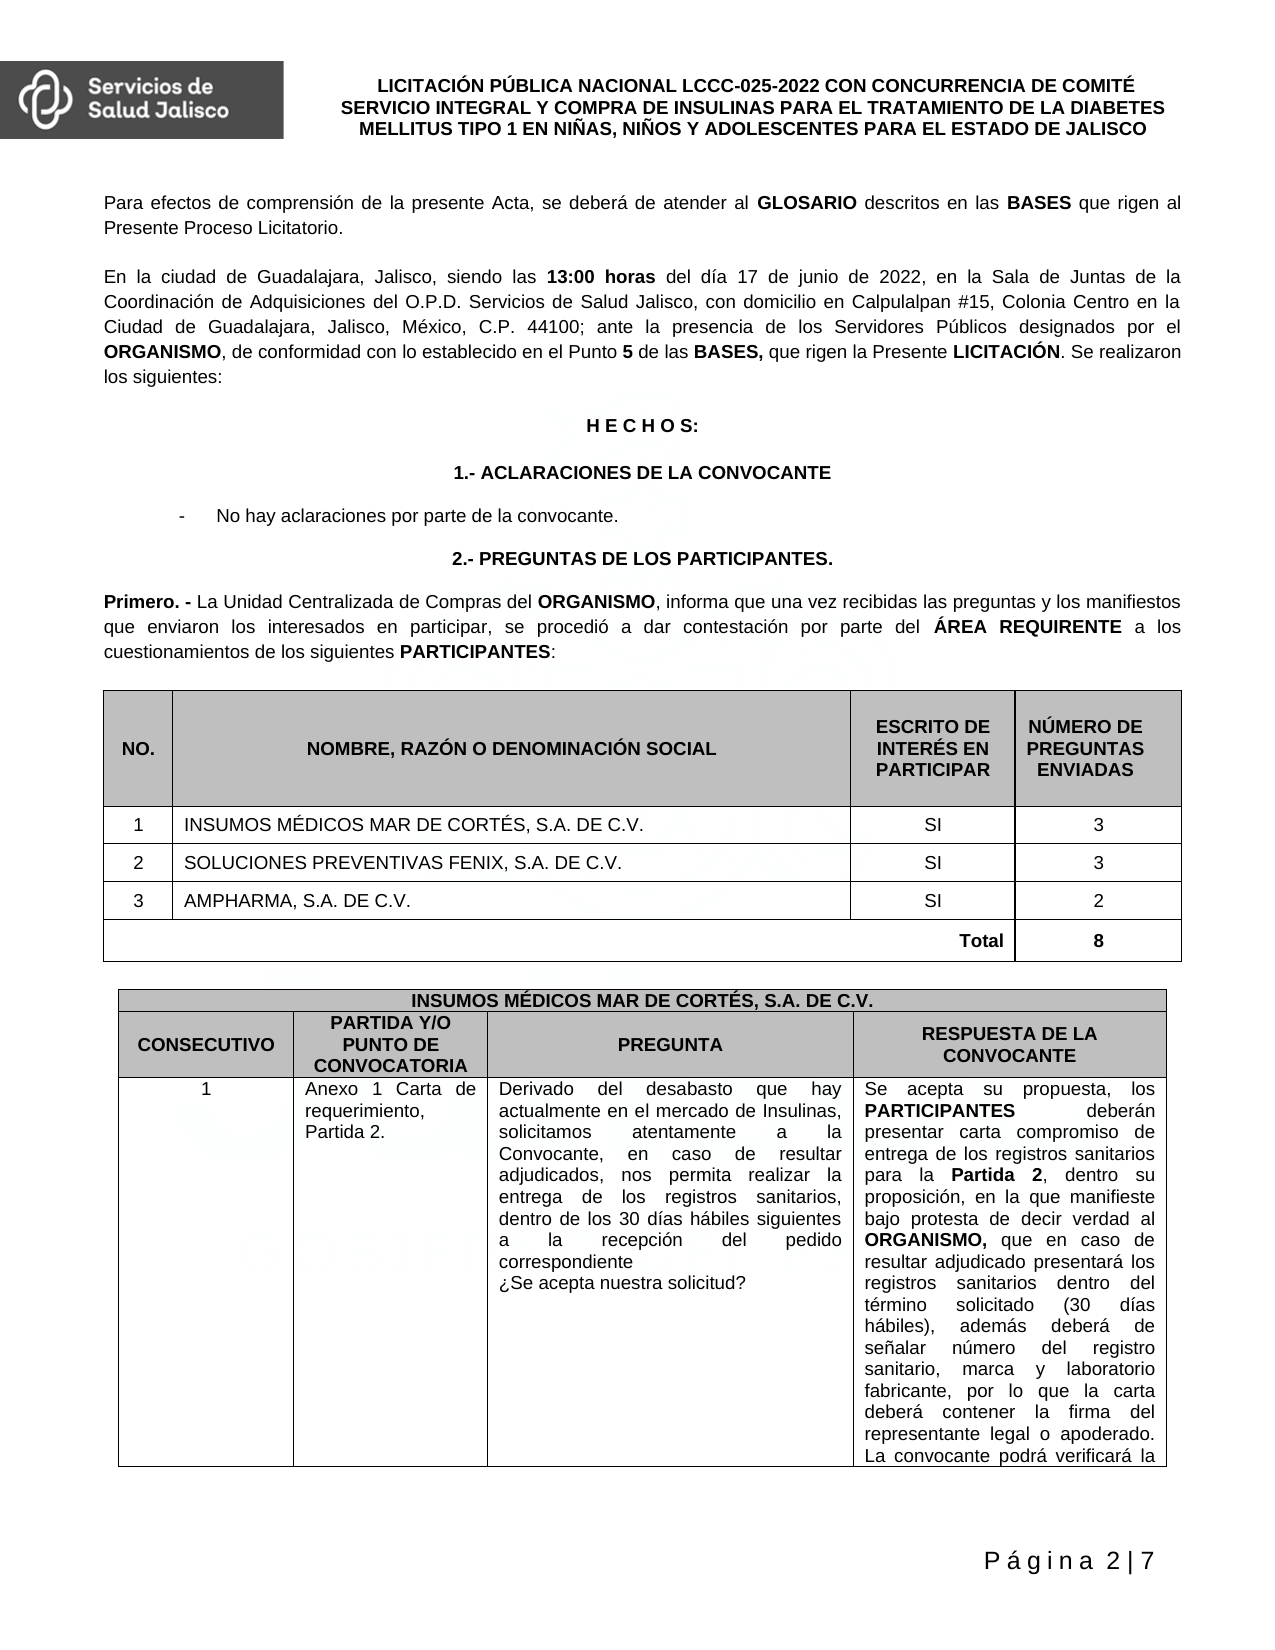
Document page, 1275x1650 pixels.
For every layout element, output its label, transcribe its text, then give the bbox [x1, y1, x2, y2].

text H E C H O S: [103, 415, 1181, 437]
text Para efectos de comprensión de la presente Acta, se deberá de atender al GLOSARIO descritos en las BASES que rigen al Presente Proceso Licitatorio. [103, 192, 1181, 238]
table_header NO. [104, 691, 172, 806]
table_cell 1 [119, 1078, 293, 1466]
text 1.- ACLARACIONES DE LA CONVOCANTE [103, 461, 1181, 483]
table_cell 8 [1016, 920, 1181, 961]
table_cell 3 [1016, 844, 1181, 881]
table_cell 1 [104, 807, 172, 843]
table_cell AMPHARMA, S.A. DE C.V. [173, 882, 850, 918]
table_cell 3 [104, 882, 172, 918]
table_header ESCRITO DE INTERÉS EN PARTICIPAR [851, 691, 1014, 806]
table_cell SI [851, 844, 1014, 881]
table_cell SOLUCIONES PREVENTIVAS FENIX, S.A. DE C.V. [173, 844, 850, 881]
table_cell INSUMOS MÉDICOS MAR DE CORTÉS, S.A. DE C.V. [173, 807, 850, 843]
table_header INSUMOS MÉDICOS MAR DE CORTÉS, S.A. DE C.V. [119, 990, 1166, 1011]
table_cell SI [851, 807, 1014, 843]
table_cell Total [104, 920, 1014, 961]
table_cell 2 [1016, 882, 1181, 918]
table_header NOMBRE, RAZÓN O DENOMINACIÓN SOCIAL [173, 691, 850, 806]
table_cell 2 [104, 844, 172, 881]
table_cell CONSECUTIVO [119, 1012, 293, 1077]
picture [0, 61, 284, 139]
table_cell 3 [1016, 807, 1181, 843]
list No hay aclaraciones por parte de la convocante. [178, 504, 1181, 526]
table_cell RESPUESTA DE LA CONVOCANTE [854, 1012, 1166, 1077]
text 2.- PREGUNTAS DE LOS PARTICIPANTES. [103, 548, 1181, 569]
text En la ciudad de Guadalajara, Jalisco, siendo las 13:00 horas del día , en la Sala de Juntas de la Coordinación de Adquisiciones del O.P.D. Servicios de Salud Jalisco, con domicilio en Calpulalpan #15, Colonia Centro en la Ciudad de Guadalajara, Jalisco, México, C.P. 44100; ante la presencia de los Servidores Públicos designados por el ORGANISMO, de conformidad con lo establecido en el Punto 5 de las BASES, que rigen la Presente LICITACIÓN. Se realizaron los siguientes: [103, 266, 1181, 387]
table_cell PARTIDA Y/O PUNTO DE CONVOCATORIA [294, 1012, 487, 1077]
table_cell SI [851, 882, 1014, 918]
text Primero. - La Unidad Centralizada de Compras del ORGANISMO, informa que una vez recibidas las preguntas y los manifiestos que enviaron los interesados en participar, se procedió a dar contestación por parte del ÁREA REQUIRENTE a los cuestionamientos de los siguientes PARTICIPANTES: [103, 591, 1181, 662]
table_cell PREGUNTA [488, 1012, 853, 1077]
table_cell Anexo 1 Carta de requerimiento, Partida 2. [294, 1078, 487, 1466]
table_header NÚMERO DE PREGUNTAS ENVIADAS [1016, 691, 1181, 806]
